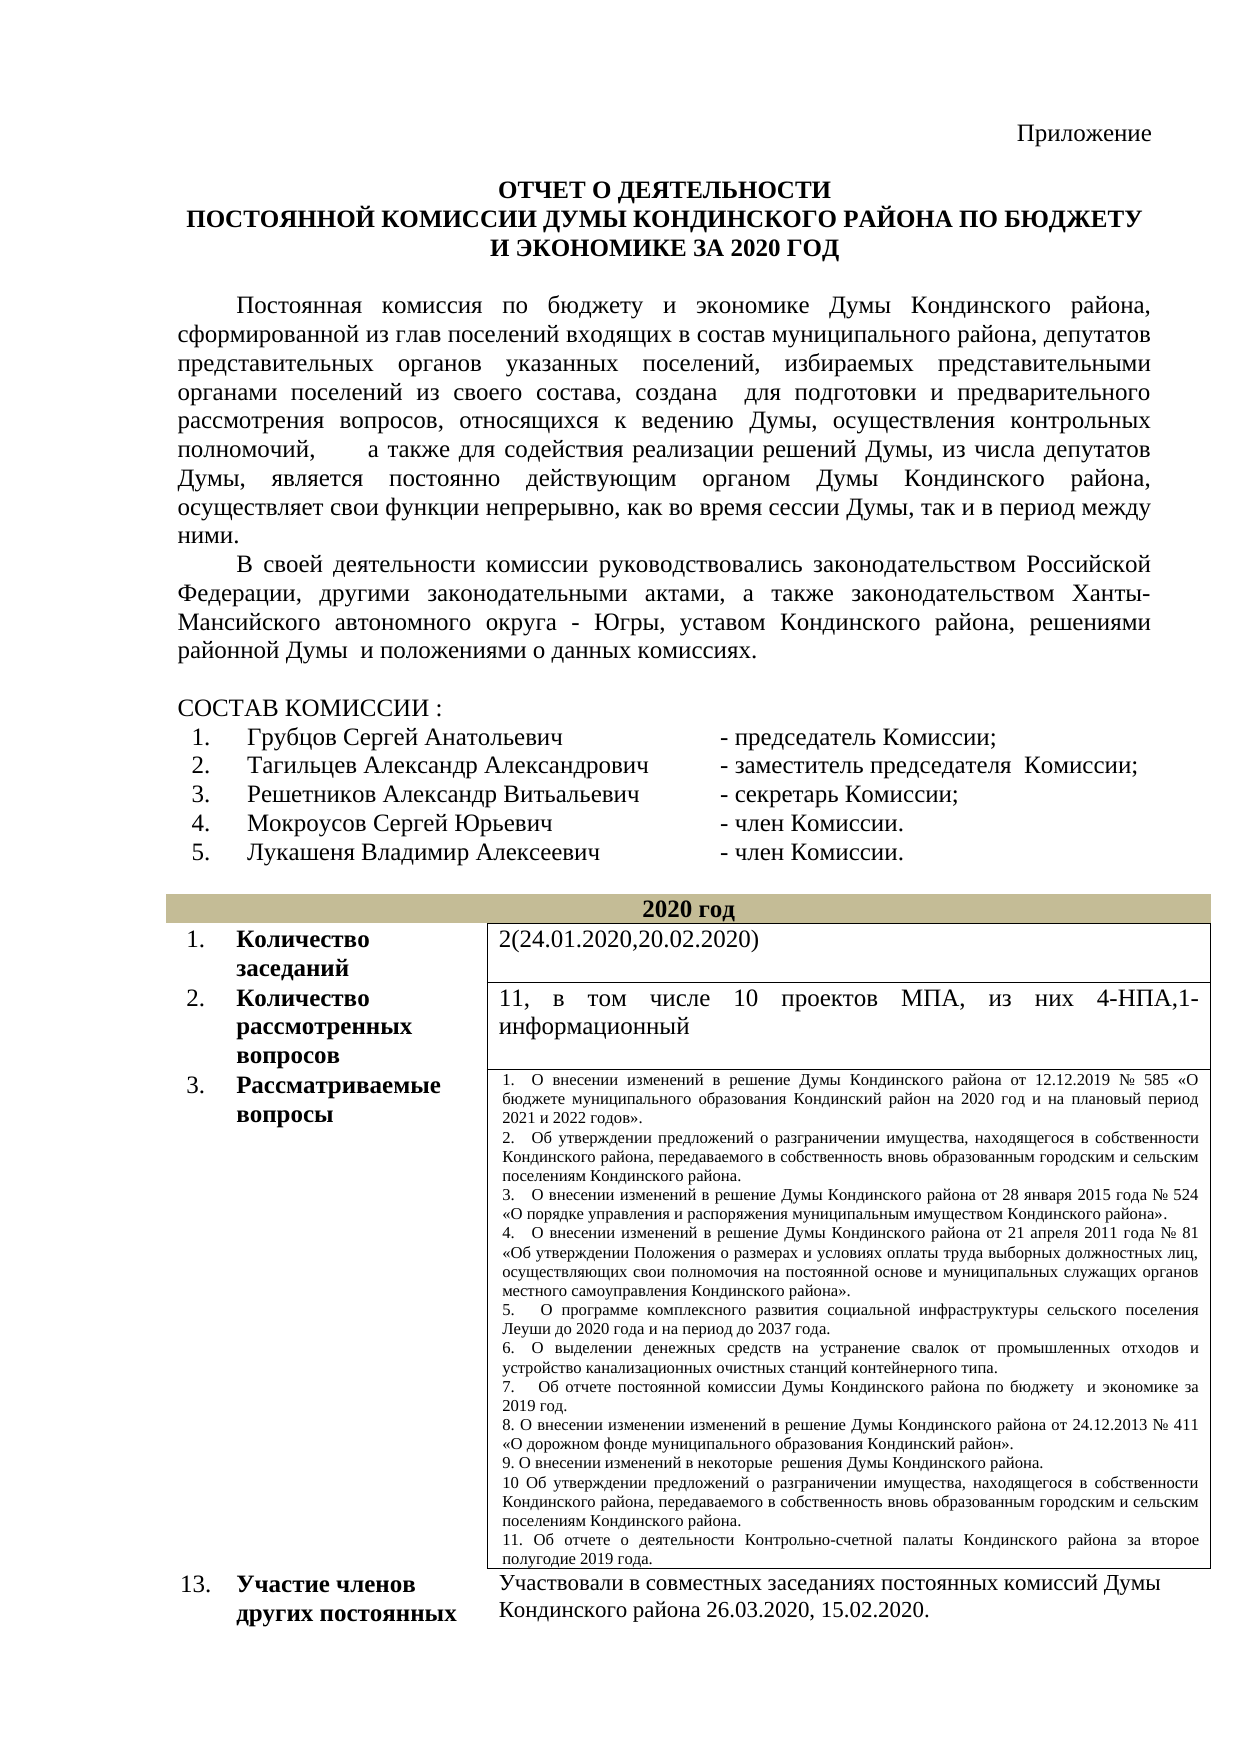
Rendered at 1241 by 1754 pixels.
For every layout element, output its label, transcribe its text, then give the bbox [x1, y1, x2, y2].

table_cell 2. [166, 751, 236, 779]
table_header Грубцов Сергей Анатольевич [236, 722, 709, 751]
text Постоянная комиссия по бюджету и экономике Думы Кондинского района, сформированной из глав поселений входящих в состав муниципального района, депутатов представительных органов указанных поселений, избираемых представительными органами поселений из своего состава, создана для подготовки и предварительного рассмотрения вопросов, относящихся к ведению Думы, осуществления контрольных полномочий, а также для содействия реализации решений Думы, из числа депутатов Думы, является постоянно действующим органом Думы Кондинского района, осуществляет свои функции непрерывно, как во время сессии Думы, так и в период между ними. [177, 291, 1152, 549]
table_cell 4. [166, 808, 236, 837]
text Приложение [177, 118, 1152, 147]
table_cell Лукашеня Владимир Алексеевич [236, 837, 709, 866]
table_cell Количество рассмотренных вопросов [225, 982, 487, 1069]
table_cell - член Комиссии. [709, 837, 1163, 866]
table_cell Мокроусов Сергей Юрьевич [236, 808, 709, 837]
table_cell - член Комиссии. [709, 808, 1163, 837]
table_cell 3. [166, 1069, 225, 1568]
table_header 2020 год [166, 894, 1211, 923]
table_cell 2(24.01.2020,20.02.2020) [488, 924, 1210, 982]
text ПОСТОЯННОЙ КОМИССИИ ДУМЫ КОНДИНСКОГО РАЙОНА ПО БЮДЖЕТУ И ЭКОНОМИКЕ ЗА 2020 ГОД [177, 204, 1152, 262]
table_cell Тагильцев Александр Александрович [236, 751, 709, 779]
table_cell Решетников Александр Витьальевич [236, 779, 709, 808]
table_cell - секретарь Комиссии; [709, 779, 1163, 808]
table_cell 13. [166, 1568, 225, 1627]
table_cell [225, 1568, 487, 1627]
table_cell 2. [166, 982, 225, 1069]
text СОСТАВ КОМИССИИ : [177, 693, 1152, 722]
table_cell 11, в том числе 10 проектов МПА, из них 4-НПА,1- информационный [488, 983, 1210, 1069]
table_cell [487, 1569, 1211, 1627]
text ОТЧЕТ О ДЕЯТЕЛЬНОСТИ [177, 176, 1152, 204]
text В своей деятельности комиссии руководствовались законодательством Российской Федерации, другими законодательными актами, а также законодательством Ханты-Мансийского автономного округа - Югры, уставом Кондинского района, решениями районной Думы и положениями о данных комиссиях. [177, 549, 1152, 664]
table_cell О внесении изменений в решение Думы Кондинского района от 12.12.2019 № 585 «О бюджете муниципального образования Кондинский район на 2020 год и на плановый период 2021 и 2022 годов». Об утверждении предложений о разграничении имущества, находящегося в собственности Кондинского района, передаваемого в собственность вновь образованным городским и сельским поселениям Кондинского района. О внесении изменений в решение Думы Кондинского района от 28 января 2015 года № 524 «О порядке управления и распоряжения муниципальным имуществом Кондинского района». О внесении изменений в решение Думы Кондинского района от 21 апреля 2011 года № 81 «Об утверждении Положения о размерах и условиях оплаты труда выборных должностных лиц, осуществляющих свои полномочия на постоянной основе и муниципальных служащих органов местного самоуправления Кондинского района». О программе комплексного развития социальной инфраструктуры сельского поселения Леуши до 2020 года и на период до 2037 года. О выделении денежных средств на устранение свалок от промышленных отходов и устройство канализационных очистных станций контейнерного типа. Об отчете постоянной комиссии Думы Кондинского района по бюджету и экономике за 2019 год. 8. О внесении изменении изменений в решение Думы Кондинского района от 24.12.2013 № 411 «О дорожном фонде муниципального образования Кондинский район». 9. О внесении изменений в некоторые решения Думы Кондинского района. 10 Об утверждении предложений о разграничении имущества, находящегося в собственности Кондинского района, передаваемого в собственность вновь образованным городским и сельским поселениям Кондинского района. 11. Об отчете о деятельности Контрольно-счетной палаты Кондинского района за второе полугодие 2019 года. [488, 1070, 1210, 1568]
table_cell Количество заседаний [225, 923, 487, 982]
table_header 1. [166, 722, 236, 751]
table_cell 3. [166, 779, 236, 808]
table_cell 1. [166, 923, 225, 982]
table_header - председатель Комиссии; [709, 722, 1163, 751]
table_cell 5. [166, 837, 236, 866]
table_cell Рассматриваемые вопросы [225, 1069, 487, 1568]
table_cell - заместитель председателя Комиссии; [709, 751, 1163, 779]
